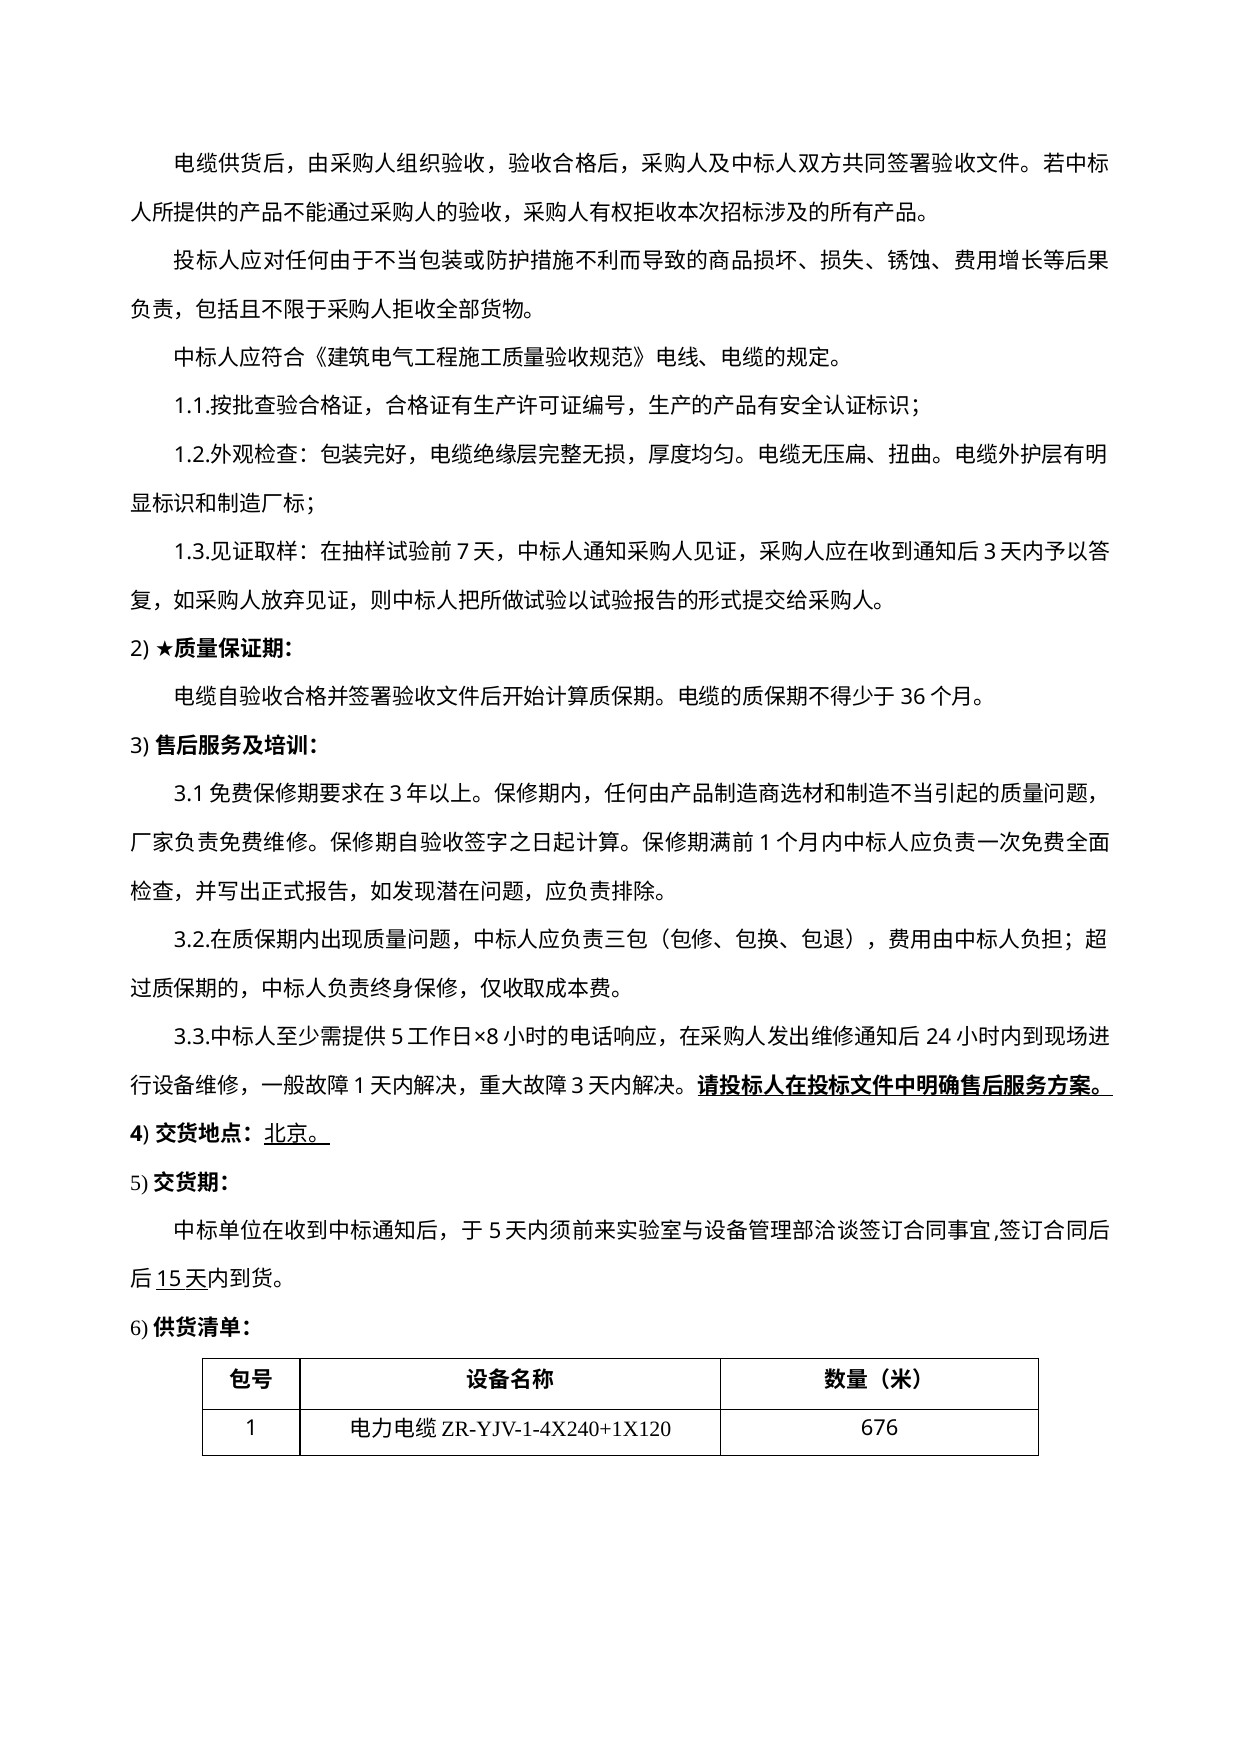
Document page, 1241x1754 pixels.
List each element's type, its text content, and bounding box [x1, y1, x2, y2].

table_header 包号 [203, 1359, 299, 1409]
table_cell 电力电缆ZR-YJV-1-4X240+1X120 [301, 1410, 720, 1455]
text 3.3.中标人至少需提供5工作日×8小时的电话响应，在采购人发出维修通知后 24 小时内到现场进行设备维修，一般故障1天内解决，重大故障3天内解决。请投标人在投标文件中明确售后服务方案。 [130, 1019, 1110, 1100]
text 1.3.见证取样：在抽样试验前7天，中标人通知采购人见证，采购人应在收到通知后3天内予以答复，如采购人放弃见证，则中标人把所做试验以试验报告的形式提交给采购人。 [130, 534, 1110, 615]
text 1.2.外观检查：包装完好，电缆绝缘层完整无损，厚度均匀。电缆无压扁、扭曲。电缆外护层有明显标识和制造厂标； [130, 437, 1110, 518]
text 中标人应符合《建筑电气工程施工质量验收规范》电线、电缆的规定。 [130, 340, 1110, 372]
table_cell 1 [203, 1410, 299, 1455]
text 4) 交货地点：北京。 [130, 1116, 1110, 1148]
text 中标单位在收到中标通知后，于5天内须前来实验室与设备管理部洽谈签订合同事宜,签订合同后后15天内到货。 [130, 1212, 1110, 1294]
text 6) 供货清单： [130, 1309, 1110, 1342]
text 3.1免费保修期要求在3年以上。保修期内，任何由产品制造商选材和制造不当引起的质量问题，厂家负责免费维修。保修期自验收签字之日起计算。保修期满前1个月内中标人应负责一次免费全面检查，并写出正式报告，如发现潜在问题，应负责排除。 [130, 776, 1110, 906]
table_header 设备名称 [301, 1359, 720, 1409]
text 电缆供货后，由采购人组织验收，验收合格后，采购人及中标人双方共同签署验收文件。若中标人所提供的产品不能通过采购人的验收，采购人有权拒收本次招标涉及的所有产品。 [130, 146, 1110, 227]
text 电缆自验收合格并签署验收文件后开始计算质保期。电缆的质保期不得少于 36个月。 [130, 679, 1110, 712]
table_cell 676 [721, 1410, 1038, 1455]
table_header 数量（米） [721, 1359, 1038, 1409]
text 2) ★质量保证期： [130, 631, 1110, 663]
text 5) 交货期： [130, 1164, 1110, 1197]
text 3.2.在质保期内出现质量问题，中标人应负责三包（包修、包换、包退），费用由中标人负担；超过质保期的，中标人负责终身保修，仅收取成本费。 [130, 922, 1110, 1003]
text 1.1.按批查验合格证，合格证有生产许可证编号，生产的产品有安全认证标识； [130, 388, 1110, 421]
text 3) 售后服务及培训： [130, 727, 1110, 760]
text 投标人应对任何由于不当包装或防护措施不利而导致的商品损坏、损失、锈蚀、费用增长等后果负责，包括且不限于采购人拒收全部货物。 [130, 243, 1110, 324]
